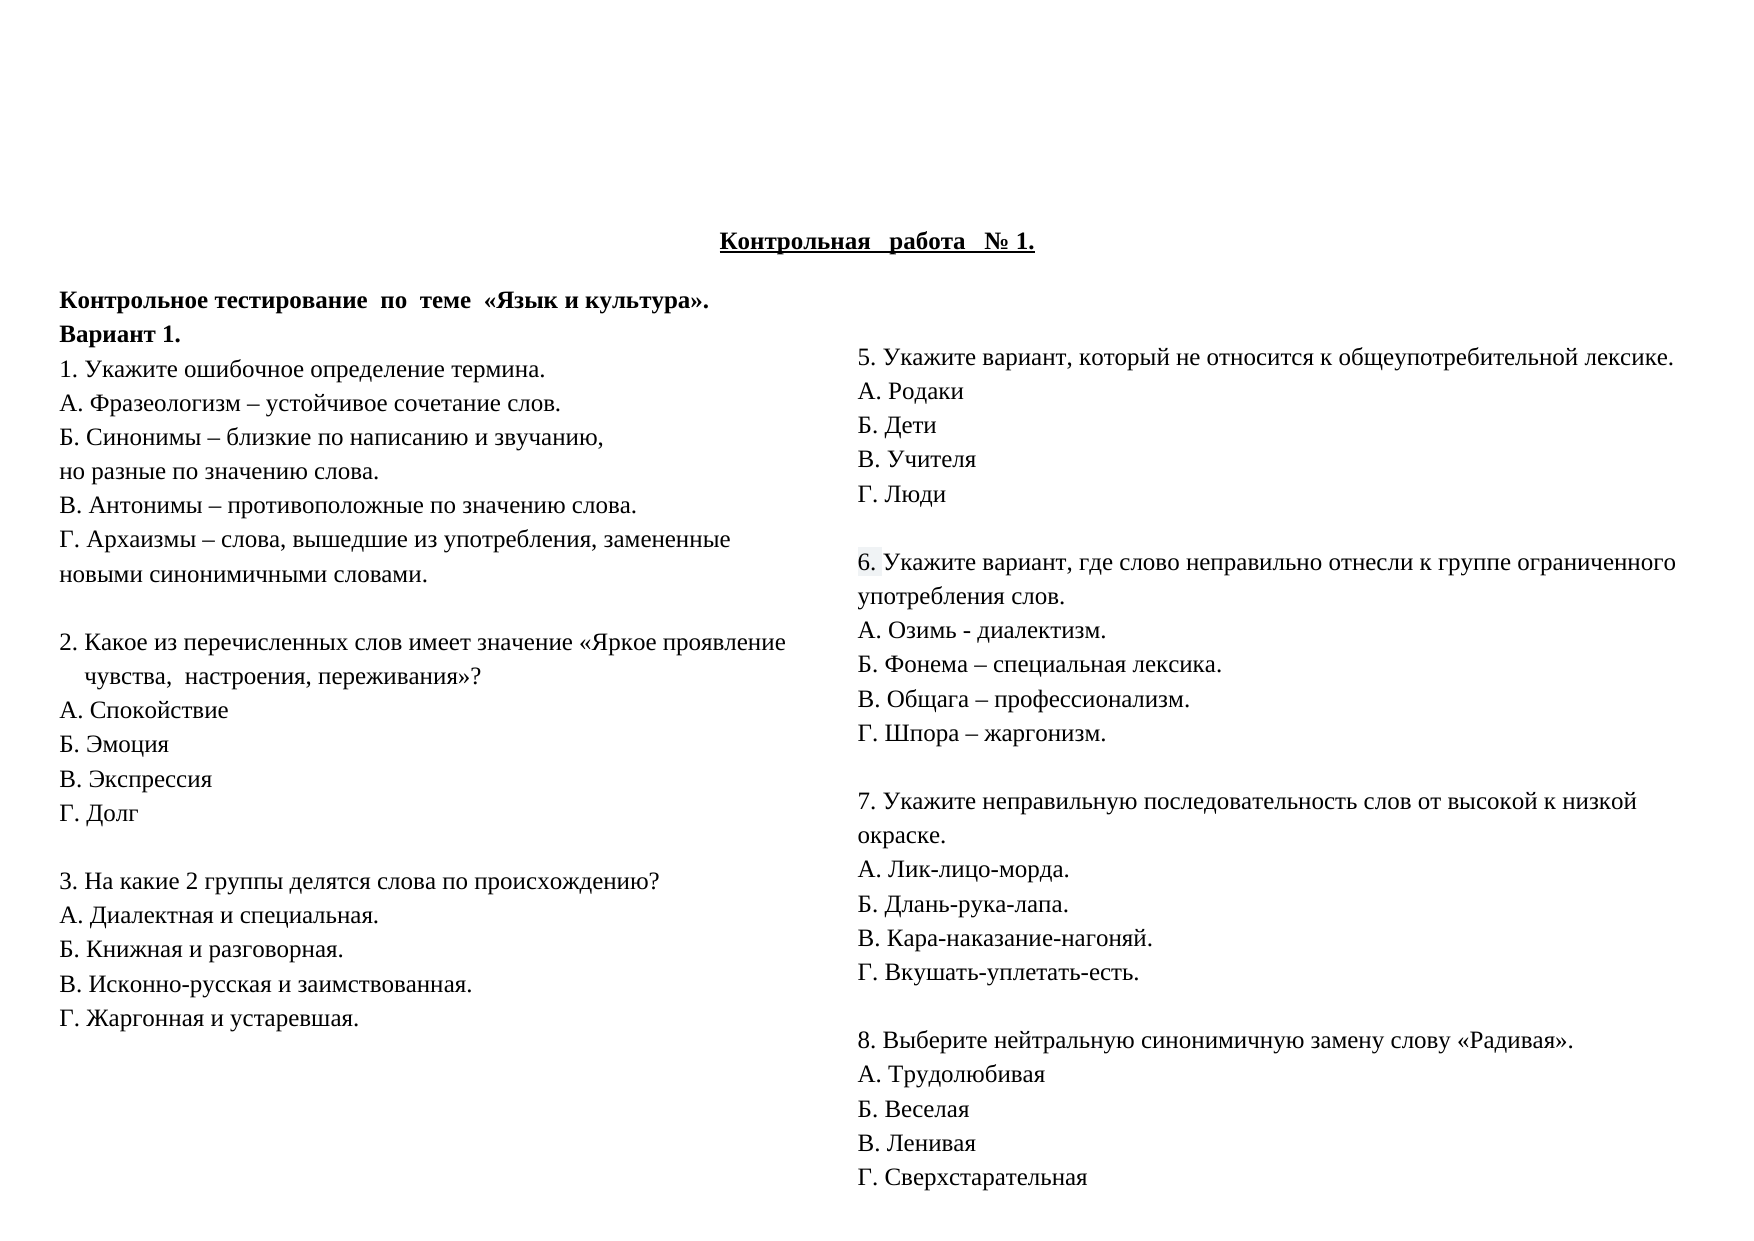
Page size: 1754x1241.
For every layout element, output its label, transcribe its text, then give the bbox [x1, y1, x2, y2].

text А. Диалектная и специальная. [59, 895, 857, 929]
text 3. На какие 2 группы делятся слова по происхождению? [59, 861, 857, 895]
text В. Исконно-русская и заимствованная. [59, 963, 857, 997]
text А. Фразеологизм – устойчивое сочетание слов. [59, 382, 857, 417]
text но разные по значению слова. [59, 451, 857, 485]
text Г. Архаизмы – слова, вышедшие из употребления, замененные [59, 519, 857, 553]
text Вариант 1. [59, 314, 1695, 348]
text Контрольное тестирование по теме «Язык и культура». [59, 280, 1695, 314]
text В. Экспрессия [59, 758, 857, 792]
text В. Антонимы – противоположные по значению слова. [59, 485, 857, 519]
text Б. Книжная и разговорная. [59, 929, 857, 963]
text 1. Укажите ошибочное определение термина. [59, 348, 857, 382]
text Б. Синонимы – близкие по написанию и звучанию, [59, 417, 857, 451]
text Г. Долг [59, 792, 857, 827]
text новыми синонимичными словами. [59, 553, 857, 587]
text 2. Какое из перечисленных слов имеет значение «Яркое проявление [59, 622, 857, 656]
text Контрольная работа № 1. [59, 226, 1695, 255]
text А. Спокойствие [59, 690, 857, 724]
text Б. Эмоция [59, 724, 857, 758]
text Г. Жаргонная и устаревшая. [59, 997, 857, 1032]
text чувства, настроения, переживания»? [59, 656, 857, 690]
